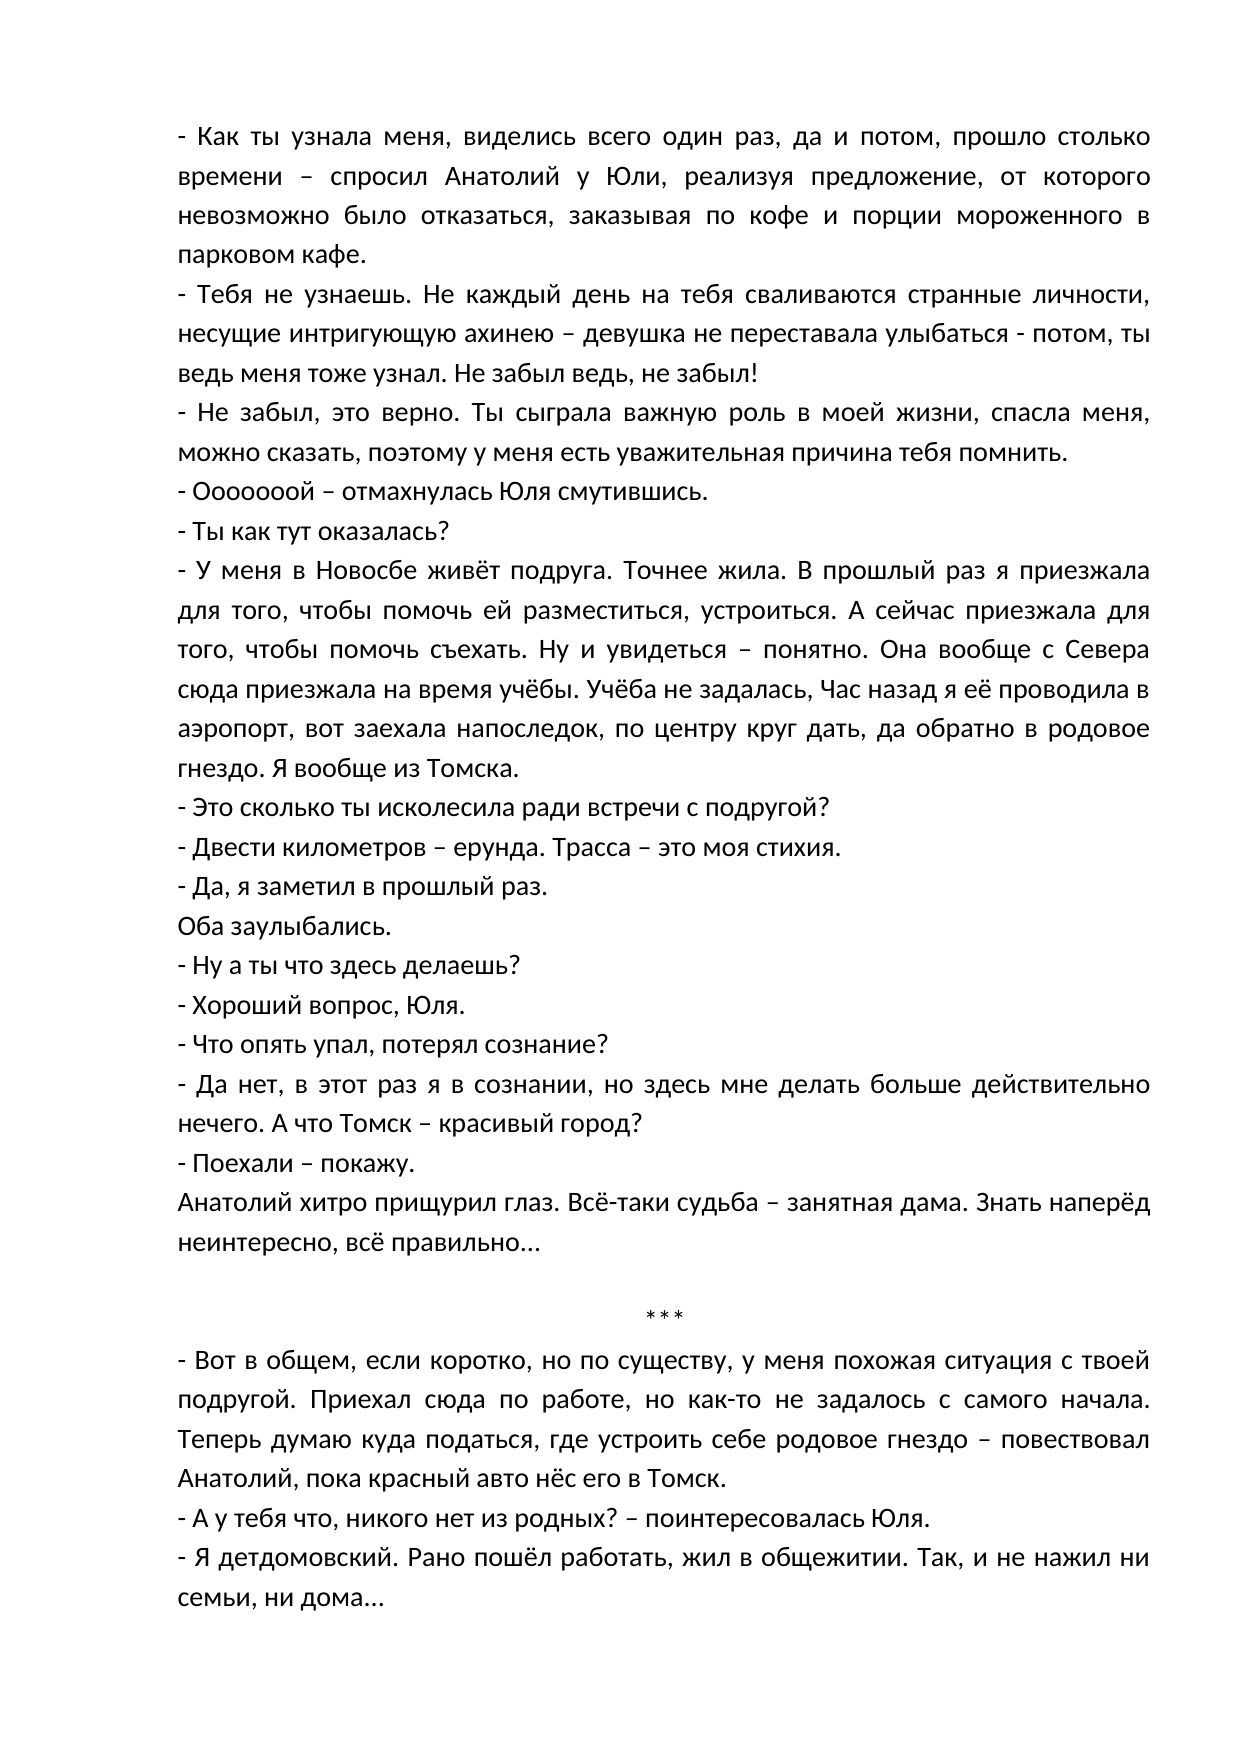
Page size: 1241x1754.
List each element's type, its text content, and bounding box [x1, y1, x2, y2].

text *** [177, 1302, 1152, 1337]
text - Я детдомовский. Рано пошёл работать, жил в общежитии. Так, и не нажил ни семьи, ни дома... [177, 1539, 1152, 1613]
text - Поехали – покажу. [177, 1144, 1152, 1179]
text - У меня в Новосбе живёт подруга. Точнее жила. В прошлый раз я приезжала для того, чтобы помочь ей разместиться, устроиться. А сейчас приезжала для того, чтобы помочь съехать. Ну и увидеться – понятно. Она вообще с Севера сюда приезжала на время учёбы. Учёба не задалась, Час назад я её проводила в аэропорт, вот заехала напоследок, по центру круг дать, да обратно в родовое гнездо. Я вообще из Томска. [177, 552, 1152, 784]
text - Двести километров – ерунда. Трасса – это моя стихия. [177, 829, 1152, 863]
text - Как ты узнала меня, виделись всего один раз, да и потом, прошло столько времени – спросил Анатолий у Юли, реализуя предложение, от которого невозможно было отказаться, заказывая по кофе и порции мороженного в парковом кафе. [177, 118, 1152, 271]
text - Тебя не узнаешь. Не каждый день на тебя сваливаются странные личности, несущие интригующую ахинею – девушка не переставала улыбаться - потом, ты ведь меня тоже узнал. Не забыл ведь, не забыл! [177, 276, 1152, 389]
text - Не забыл, это верно. Ты сыграла важную роль в моей жизни, спасла меня, можно сказать, поэтому у меня есть уважительная причина тебя помнить. [177, 394, 1152, 468]
text - Ты как тут оказалась? [177, 513, 1152, 547]
text Анатолий хитро прищурил глаз. Всё-таки судьба – занятная дама. Знать наперёд неинтересно, всё правильно... [177, 1184, 1152, 1258]
text - А у тебя что, никого нет из родных? – поинтересовалась Юля. [177, 1500, 1152, 1534]
text - Что опять упал, потерял сознание? [177, 1026, 1152, 1061]
text - Да нет, в этот раз я в сознании, но здесь мне делать больше действительно нечего. А что Томск – красивый город? [177, 1066, 1152, 1139]
text Оба заулыбались. [177, 908, 1152, 942]
text - Это сколько ты исколесила ради встречи с подругой? [177, 789, 1152, 824]
text - Хороший вопрос, Юля. [177, 987, 1152, 1021]
text - Да, я заметил в прошлый раз. [177, 868, 1152, 903]
text - Ну а ты что здесь делаешь? [177, 947, 1152, 982]
text - Ооооооой – отмахнулась Юля смутившись. [177, 473, 1152, 508]
text - Вот в общем, если коротко, но по существу, у меня похожая ситуация с твоей подругой. Приехал сюда по работе, но как-то не задалось с самого начала. Теперь думаю куда податься, где устроить себе родовое гнездо – повествовал Анатолий, пока красный авто нёс его в Томск. [177, 1342, 1152, 1495]
